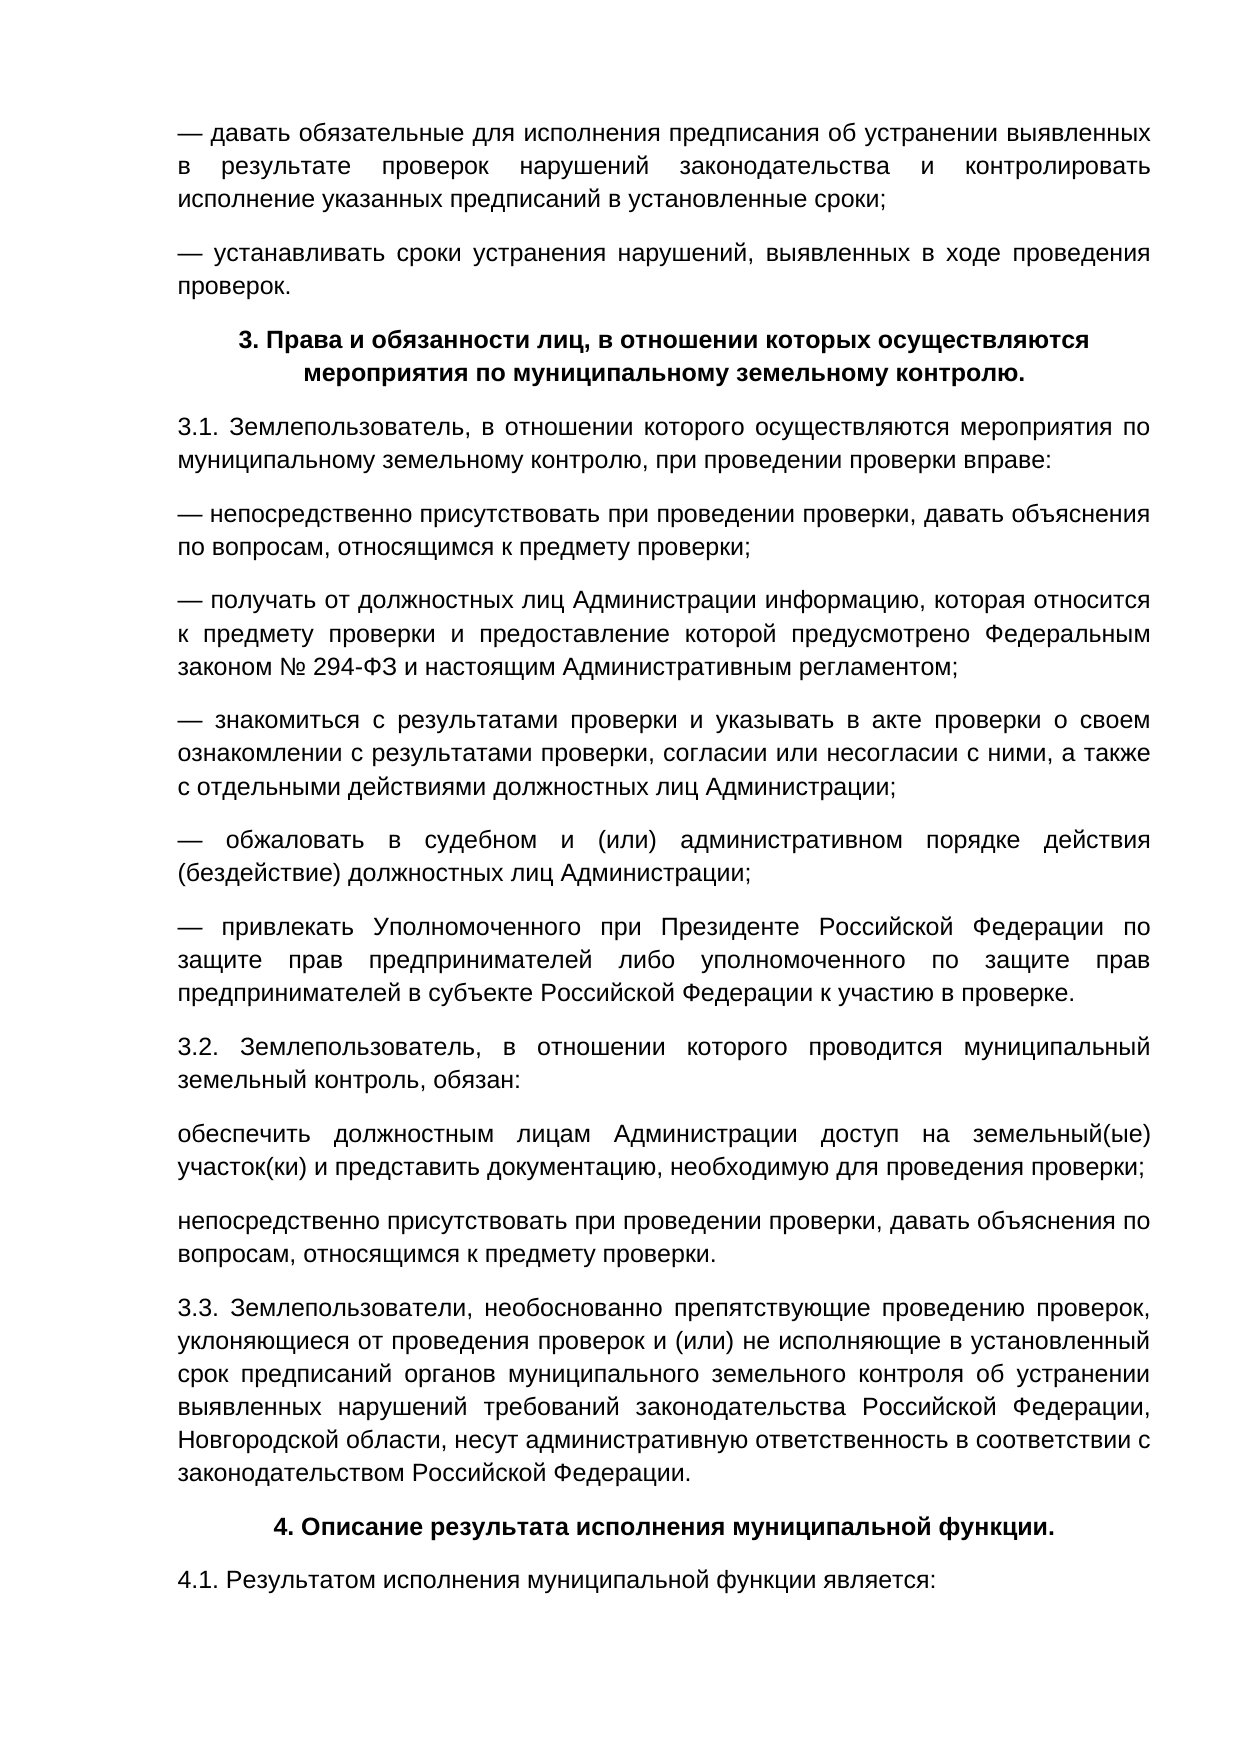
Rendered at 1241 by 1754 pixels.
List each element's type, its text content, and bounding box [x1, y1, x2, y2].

text — привлекать Уполномоченного при Президенте Российской Федерации по защите прав предпринимателей либо уполномоченного по защите прав предпринимателей в субъекте Российской Федерации к участию в проверке. [177, 912, 1152, 1007]
text обеспечить должностным лицам Администрации доступ на земельный(ые) участок(ки) и представить документацию, необходимую для проведения проверки; [177, 1119, 1152, 1181]
text непосредственно присутствовать при проведении проверки, давать объяснения по вопросам, относящимся к предмету проверки. [177, 1206, 1152, 1268]
text — обжаловать в судебном и (или) административном порядке действия (бездействие) должностных лиц Администрации; [177, 825, 1152, 887]
text — получать от должностных лиц Администрации информацию, которая относится к предмету проверки и предоставление которой предусмотрено Федеральным законом № 294-ФЗ и настоящим Административным регламентом; [177, 586, 1152, 680]
text — устанавливать сроки устранения нарушений, выявленных в ходе проведения проверок. [177, 238, 1152, 300]
text — непосредственно присутствовать при проведении проверки, давать объяснения по вопросам, относящимся к предмету проверки; [177, 499, 1152, 560]
text 4.1. Результатом исполнения муниципальной функции является: [177, 1566, 1152, 1594]
text 3.1. Землепользователь, в отношении которого осуществляются мероприятия по муниципальному земельному контролю, при проведении проверки вправе: [177, 412, 1152, 473]
text — давать обязательные для исполнения предписания об устранении выявленных в результате проверок нарушений законодательства и контролировать исполнение указанных предписаний в установленные сроки; [177, 118, 1152, 213]
text 3. Права и обязанности лиц, в отношении которых осуществляются мероприятия по муниципальному земельному контролю. [177, 325, 1152, 387]
text 4. Описание результата исполнения муниципальной функции. [177, 1512, 1152, 1540]
text — знакомиться с результатами проверки и указывать в акте проверки о своем ознакомлении с результатами проверки, согласии или несогласии с ними, а также с отдельными действиями должностных лиц Администрации; [177, 705, 1152, 800]
text 3.3. Землепользователи, необоснованно препятствующие проведению проверок, уклоняющиеся от проведения проверок и (или) не исполняющие в установленный срок предписаний органов муниципального земельного контроля об устранении выявленных нарушений требований законодательства Российской Федерации, Новгородской области, несут административную ответственность в соответствии с законодательством Российской Федерации. [177, 1293, 1152, 1487]
text 3.2. Землепользователь, в отношении которого проводится муниципальный земельный контроль, обязан: [177, 1032, 1152, 1094]
